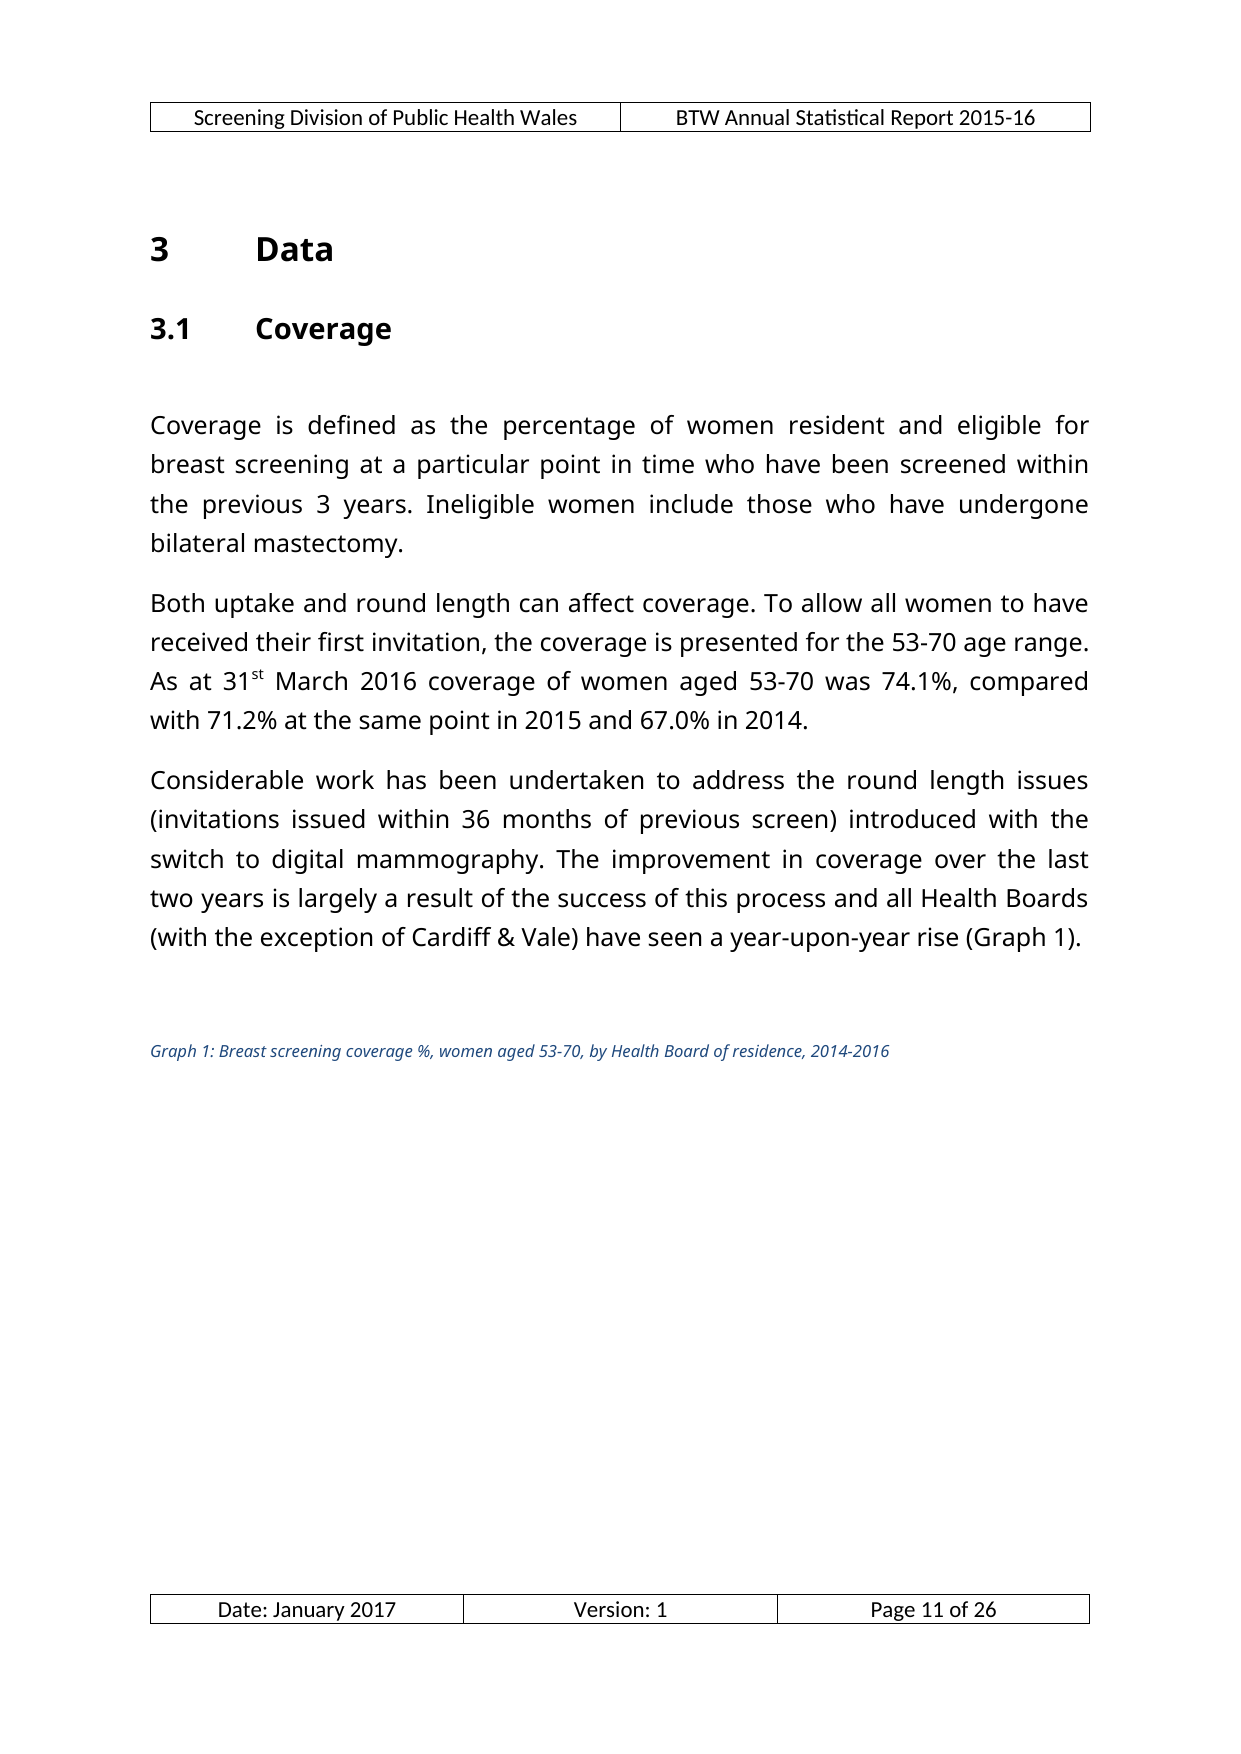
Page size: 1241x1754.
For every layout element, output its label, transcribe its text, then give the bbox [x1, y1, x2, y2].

text Both uptake and round length can affect coverage. To allow all women to have received their first invitation, the coverage is presented for the 53-70 age range. As at 31st March 2016 coverage of women aged 53-70 was 74.1%, compared with 71.2% at the same point in 2015 and 67.0% in 2014. [150, 586, 1090, 737]
subtitle Data [150, 225, 1090, 271]
subtitle Coverage [150, 308, 1090, 348]
text Graph 1: Breast screening coverage %, women aged 53-70, by Health Board of residence, 2014-2016 [150, 1040, 1090, 1062]
text Coverage is defined as the percentage of women resident and eligible for breast screening at a particular point in time who have been screened within the previous 3 years. Ineligible women include those who have undergone bilateral mastectomy. [150, 408, 1090, 559]
text Considerable work has been undertaken to address the round length issues (invitations issued within 36 months of previous screen) introduced with the switch to digital mammography. The improvement in coverage over the last two years is largely a result of the success of this process and all Health Boards (with the exception of Cardiff & Vale) have seen a year-upon-year rise (Graph 1). [150, 763, 1090, 954]
